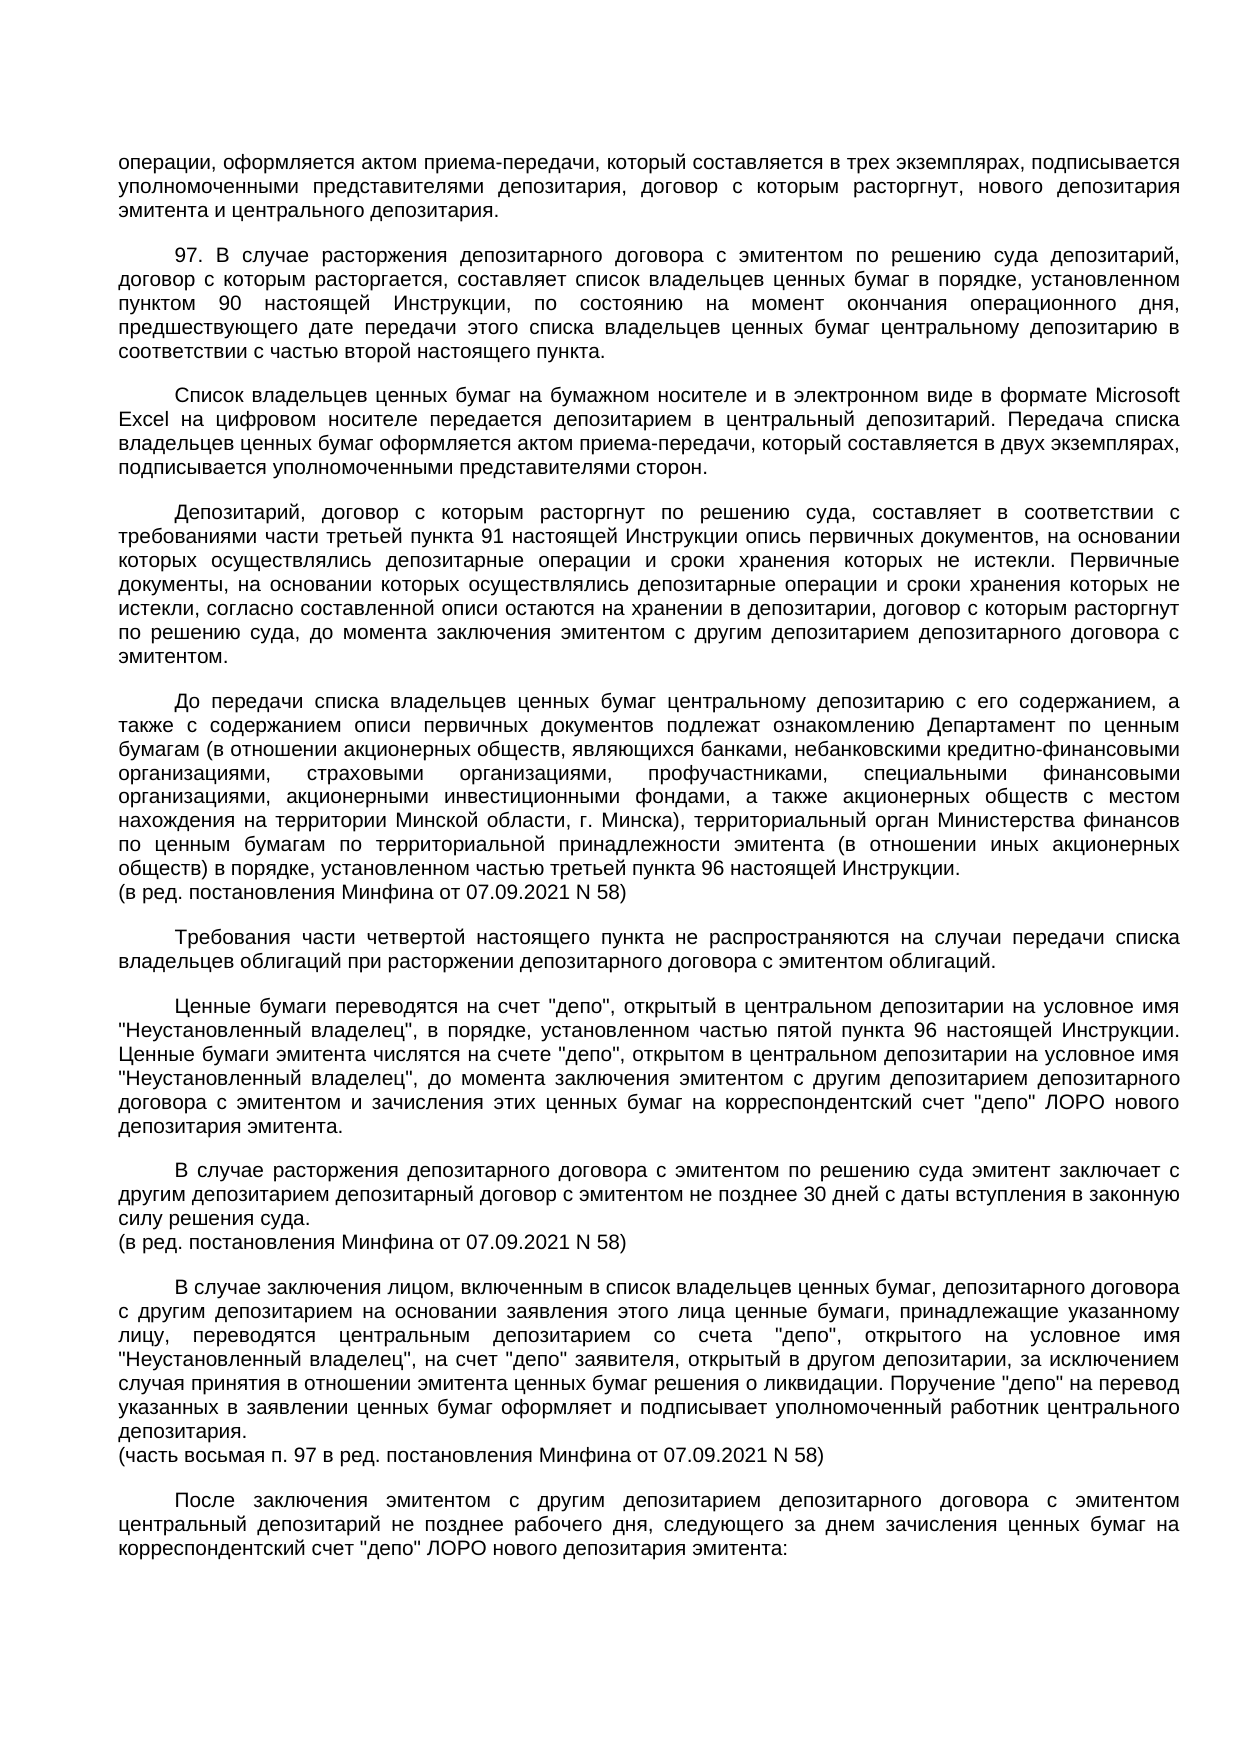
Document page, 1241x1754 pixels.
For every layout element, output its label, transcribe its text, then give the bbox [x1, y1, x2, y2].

text Депозитарий, договор с которым расторгнут по решению суда, составляет в соответствии с требованиями части третьей пункта 91 настоящей Инструкции опись первичных документов, на основании которых осуществлялись депозитарные операции и сроки хранения которых не истекли. Первичные документы, на основании которых осуществлялись депозитарные операции и сроки хранения которых не истекли, согласно составленной описи остаются на хранении в депозитарии, договор с которым расторгнут по решению суда, до момента заключения эмитентом с другим депозитарием депозитарного договора с эмитентом. [118, 500, 1181, 668]
text (часть восьмая п. 97 в ред. постановления Минфина от 07.09.2021 N 58) [118, 1443, 1181, 1467]
text (в ред. постановления Минфина от 07.09.2021 N 58) [118, 1230, 1181, 1254]
text В случае расторжения депозитарного договора с эмитентом по решению суда эмитент заключает с другим депозитарием депозитарный договор с эмитентом не позднее 30 дней с даты вступления в законную силу решения суда. [118, 1158, 1181, 1230]
text Ценные бумаги переводятся на счет "депо", открытый в центральном депозитарии на условное имя "Неустановленный владелец", в порядке, установленном частью пятой пункта 96 настоящей Инструкции. Ценные бумаги эмитента числятся на счете "депо", открытом в центральном депозитарии на условное имя "Неустановленный владелец", до момента заключения эмитентом с другим депозитарием депозитарного договора с эмитентом и зачисления этих ценных бумаг на корреспондентский счет "депо" ЛОРО нового депозитария эмитента. [118, 994, 1181, 1137]
text Требования части четвертой настоящего пункта не распространяются на случаи передачи списка владельцев облигаций при расторжении депозитарного договора с эмитентом облигаций. [118, 925, 1181, 973]
text В случае заключения лицом, включенным в список владельцев ценных бумаг, депозитарного договора с другим депозитарием на основании заявления этого лица ценные бумаги, принадлежащие указанному лицу, переводятся центральным депозитарием со счета "депо", открытого на условное имя "Неустановленный владелец", на счет "депо" заявителя, открытый в другом депозитарии, за исключением случая принятия в отношении эмитента ценных бумаг решения о ликвидации. Поручение "депо" на перевод указанных в заявлении ценных бумаг оформляет и подписывает уполномоченный работник центрального депозитария. [118, 1275, 1181, 1443]
text После заключения эмитентом с другим депозитарием депозитарного договора с эмитентом центральный депозитарий не позднее рабочего дня, следующего за днем зачисления ценных бумаг на корреспондентский счет "депо" ЛОРО нового депозитария эмитента: [118, 1487, 1181, 1559]
text 97. В случае расторжения депозитарного договора с эмитентом по решению суда депозитарий, договор с которым расторгается, составляет список владельцев ценных бумаг в порядке, установленном пунктом 90 настоящей Инструкции, по состоянию на момент окончания операционного дня, предшествующего дате передачи этого списка владельцев ценных бумаг центральному депозитарию в соответствии с частью второй настоящего пункта. [118, 243, 1181, 362]
text (в ред. постановления Минфина от 07.09.2021 N 58) [118, 880, 1181, 904]
text До передачи списка владельцев ценных бумаг центральному депозитарию с его содержанием, а также с содержанием описи первичных документов подлежат ознакомлению Департамент по ценным бумагам (в отношении акционерных обществ, являющихся банками, небанковскими кредитно-финансовыми организациями, страховыми организациями, профучастниками, специальными финансовыми организациями, акционерными инвестиционными фондами, а также акционерных обществ с местом нахождения на территории Минской области, г. Минска), территориальный орган Министерства финансов по ценным бумагам по территориальной принадлежности эмитента (в отношении иных акционерных обществ) в порядке, установленном частью третьей пункта 96 настоящей Инструкции. [118, 688, 1181, 880]
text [118, 150, 1181, 222]
text Список владельцев ценных бумаг на бумажном носителе и в электронном виде в формате Microsoft Excel на цифровом носителе передается депозитарием в центральный депозитарий. Передача списка владельцев ценных бумаг оформляется актом приема-передачи, который составляется в двух экземплярах, подписывается уполномоченными представителями сторон. [118, 383, 1181, 479]
